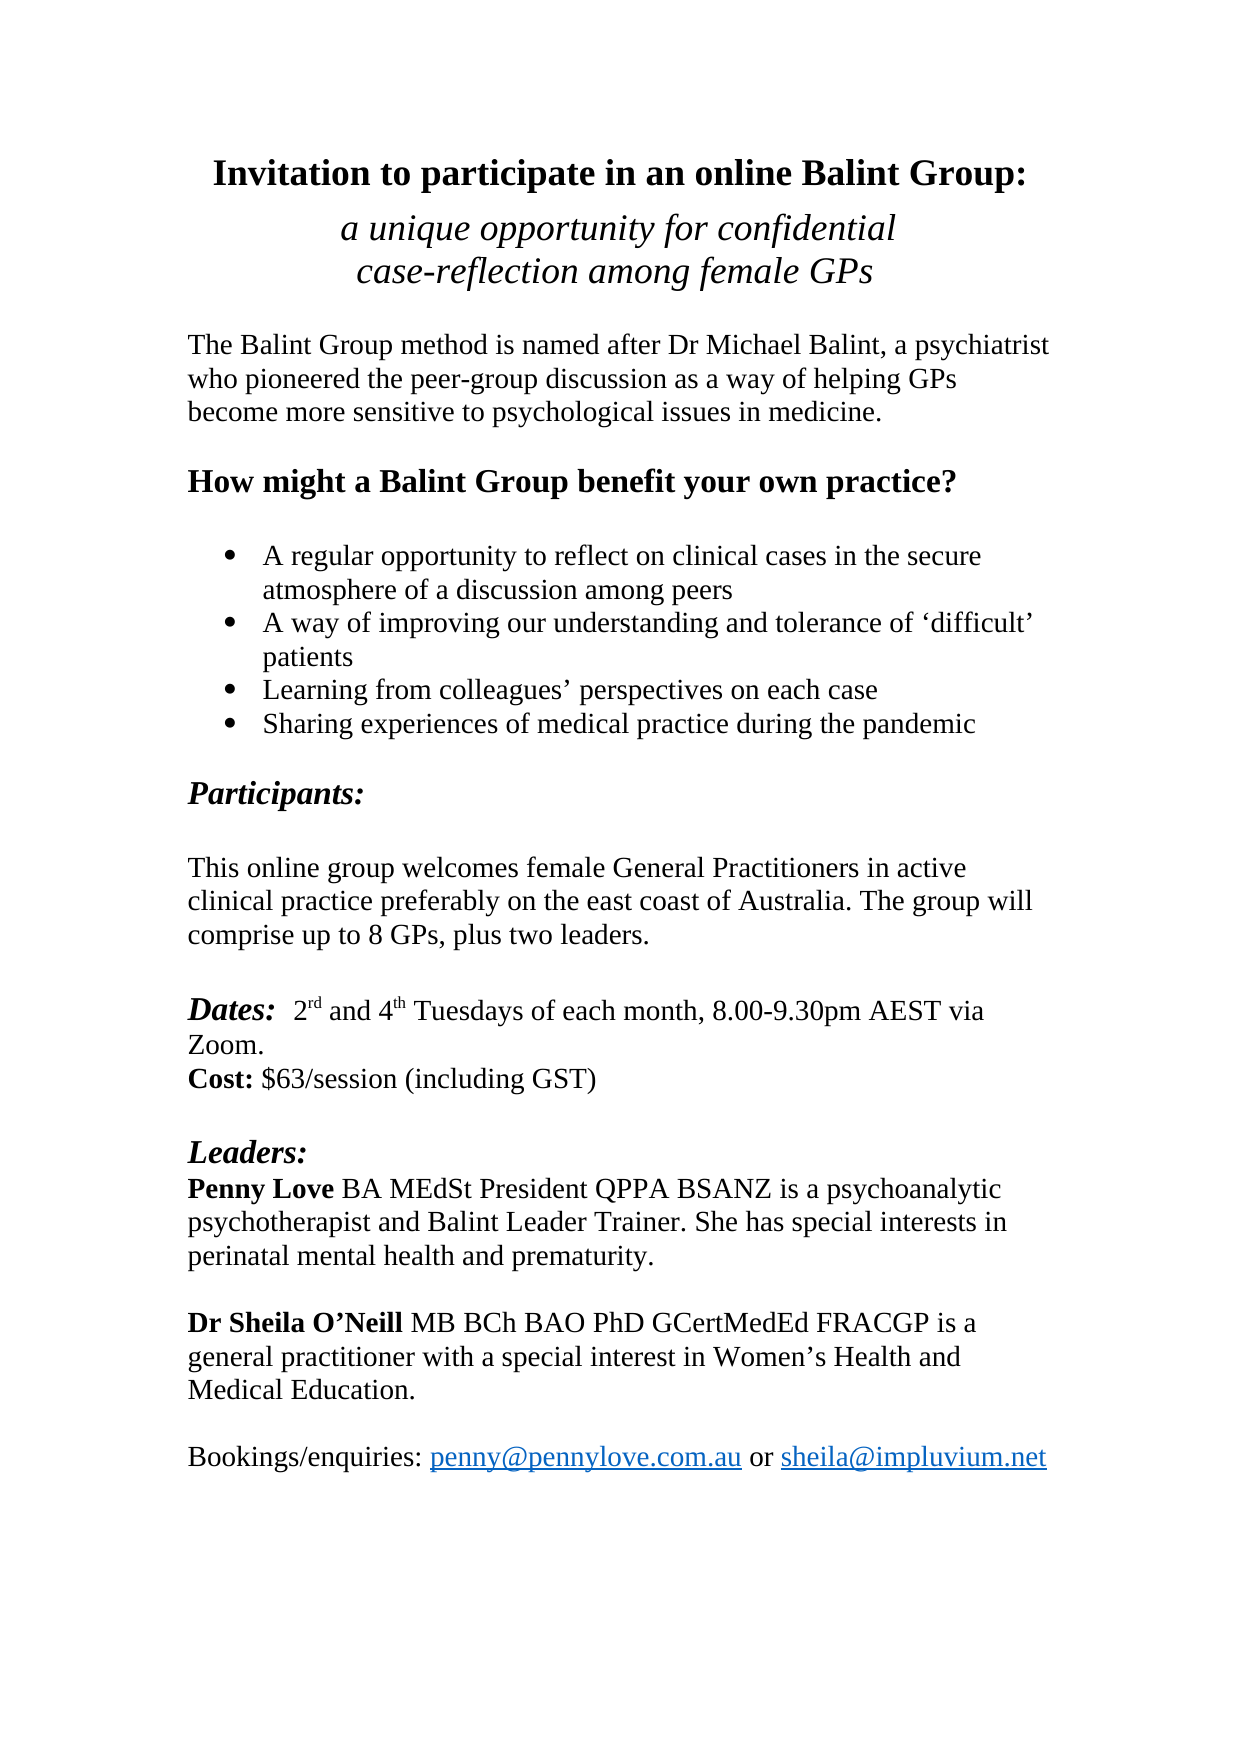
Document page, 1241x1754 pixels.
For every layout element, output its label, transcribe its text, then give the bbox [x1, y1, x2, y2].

text case-reflection among female GPs [187, 248, 1053, 291]
list Sharing experiences of medical practice during the pandemic [225, 706, 1053, 740]
text The Balint Group method is named after Dr Michael Balint, a psychiatrist who pioneered the peer-group discussion as a way of helping GPs become more sensitive to psychological issues in medicine. [187, 327, 1053, 428]
text This online group welcomes female General Practitioners in active clinical practice preferably on the east coast of Australia. The group will comprise up to 8 GPs, plus two leaders. [187, 850, 1053, 951]
list Learning from colleagues’ perspectives on each case [225, 672, 1053, 706]
text a unique opportunity for confidential [187, 205, 1053, 248]
text Dates: 2rd and 4th Tuesdays of each month, 8.00-9.30pm AEST via Zoom. [187, 989, 1053, 1061]
text How might a Balint Group benefit your own practice? [187, 461, 1053, 500]
text Bookings/enquiries: penny@pennylove.com.au or sheila@impluvium.net [187, 1439, 1053, 1473]
text Cost: $63/session (including GST) [187, 1061, 1053, 1094]
list A regular opportunity to reflect on clinical cases in the secure atmosphere of a discussion among peers [225, 538, 1053, 605]
text Participants: [187, 773, 1053, 812]
text Invitation to participate in an online Balint Group: [187, 150, 1053, 193]
text Leaders: [187, 1133, 1053, 1171]
text Penny Love BA MEdSt President QPPA BSANZ is a psychoanalytic psychotherapist and Balint Leader Trainer. She has special interests in perinatal mental health and prematurity. [187, 1171, 1053, 1272]
list A way of improving our understanding and tolerance of ‘difficult’ patients [225, 605, 1053, 672]
text Dr Sheila O’Neill MB BCh BAO PhD GCertMedEd FRACGP is a general practitioner with a special interest in Women’s Health and Medical Education. [187, 1305, 1053, 1406]
